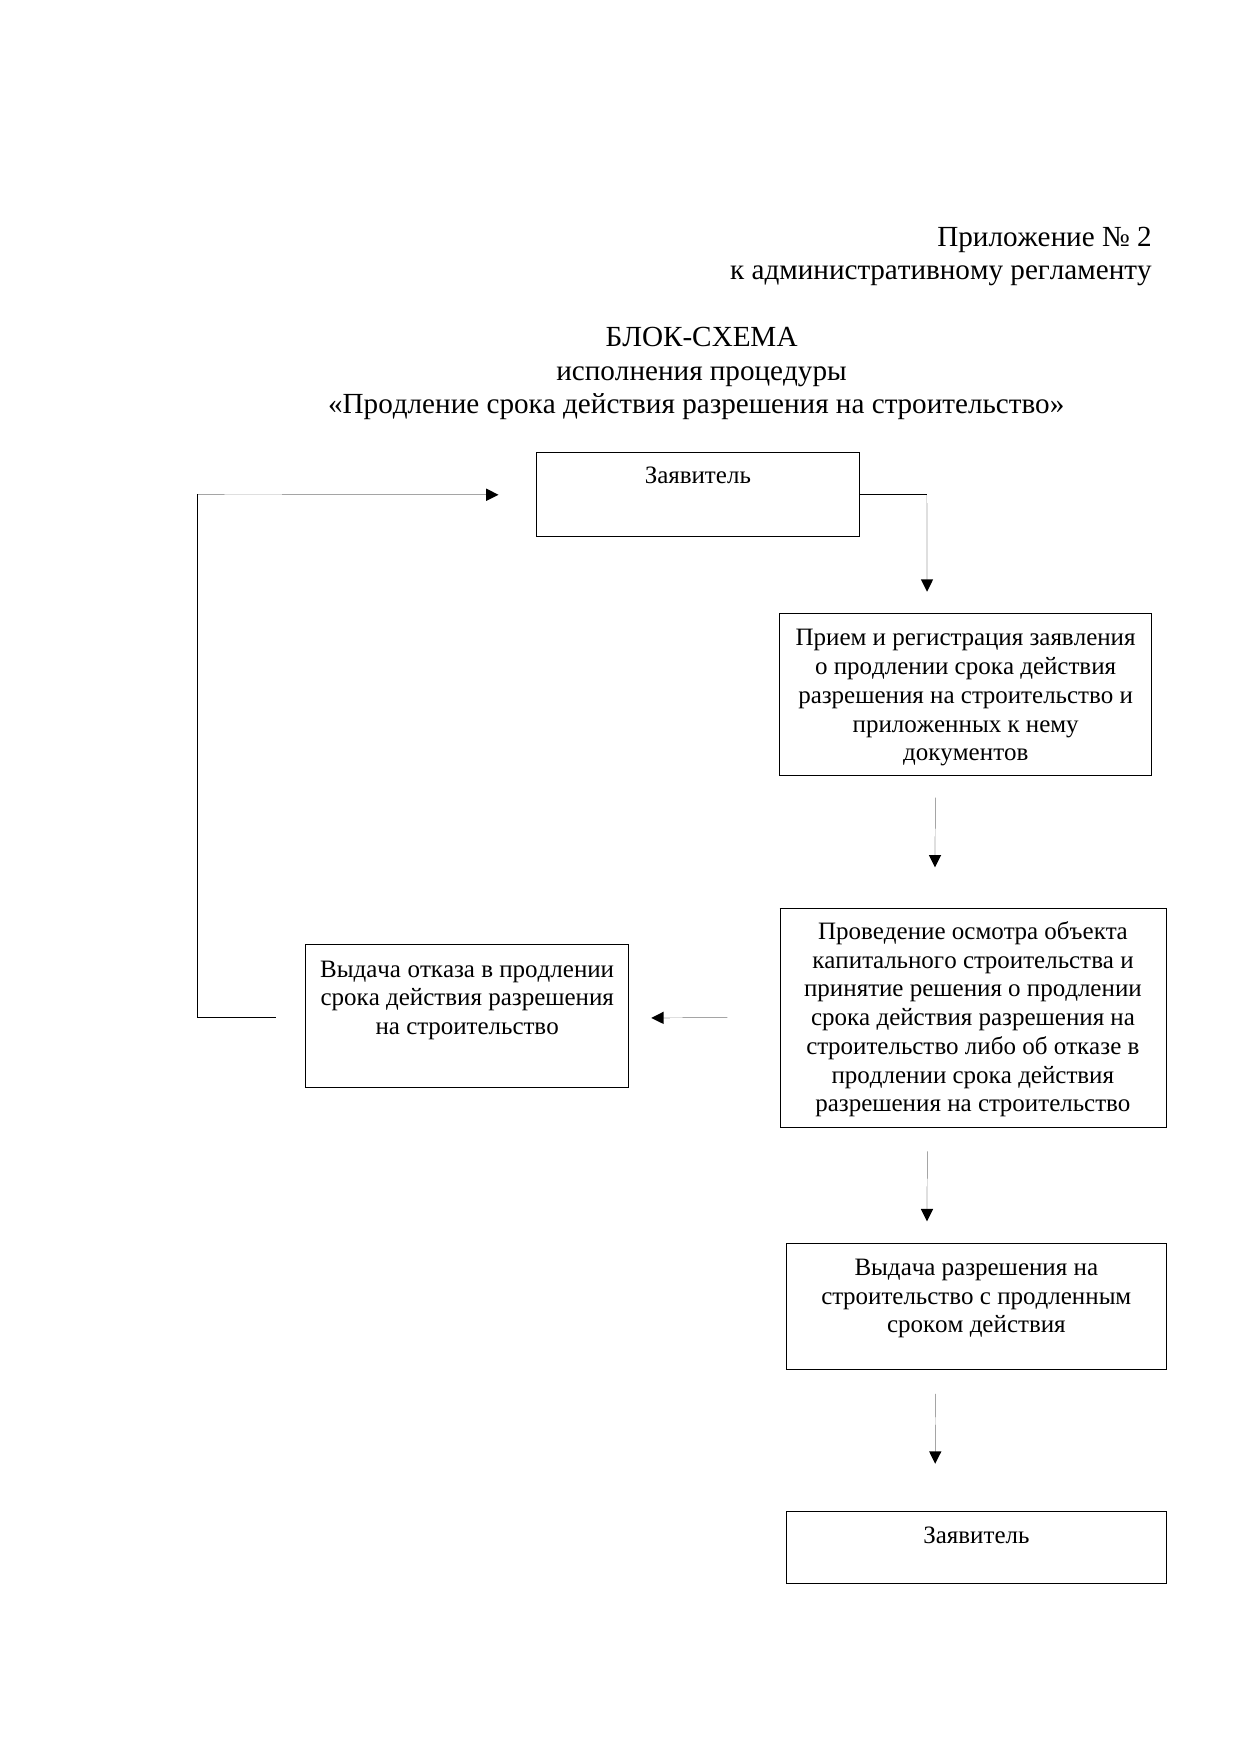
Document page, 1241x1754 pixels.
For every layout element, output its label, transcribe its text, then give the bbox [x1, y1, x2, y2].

text к административному регламенту [177, 252, 1152, 286]
text Приложение № 2 [177, 219, 1152, 252]
text БЛОК-СХЕМА [177, 319, 1152, 353]
text исполнения процедуры [177, 353, 1152, 386]
text «Продление срока действия разрешения на строительство» [233, 386, 1152, 420]
